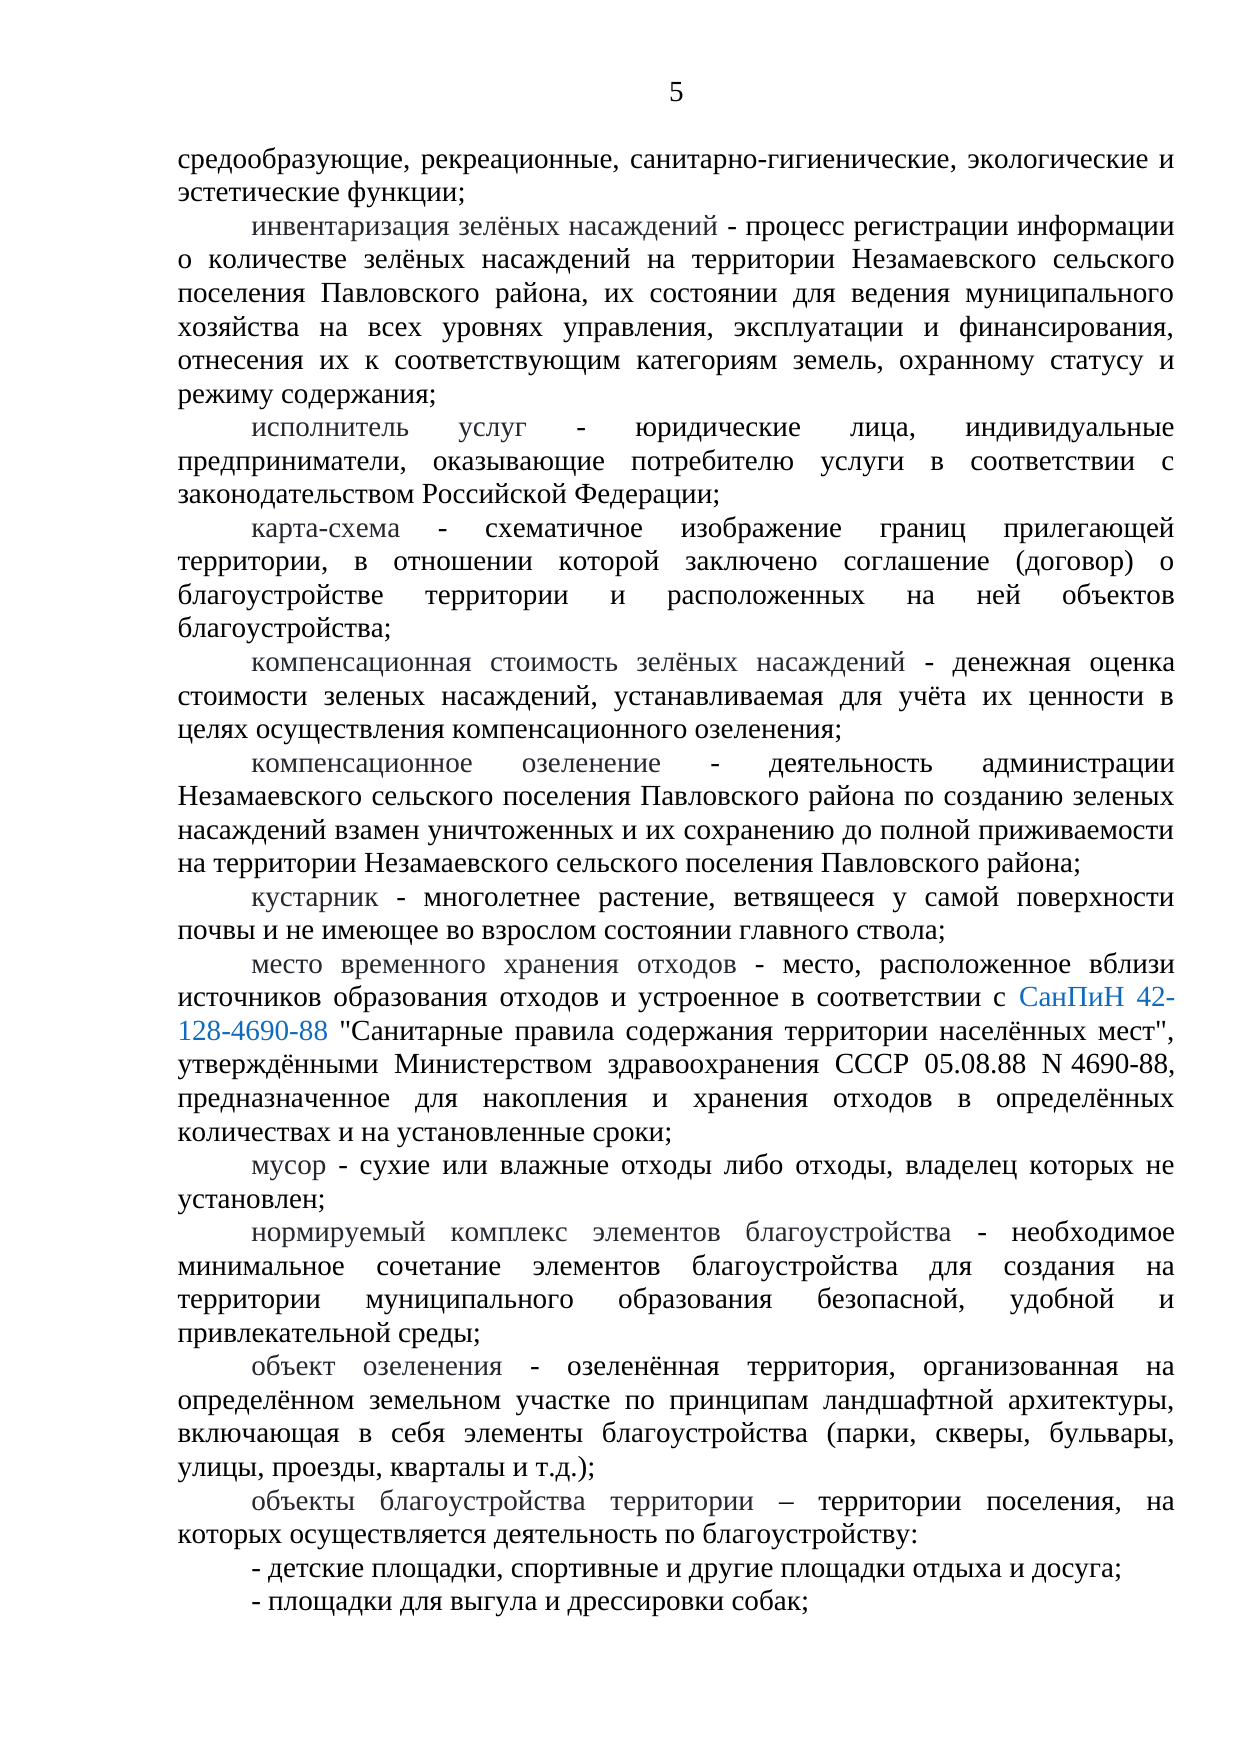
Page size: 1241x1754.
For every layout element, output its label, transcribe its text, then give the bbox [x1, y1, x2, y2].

text нормируемый комплекс элементов благоустройства - необходимое минимальное сочетание элементов благоустройства для создания на территории муниципального образования безопасной, удобной и привлекательной среды; [177, 1214, 1175, 1348]
text - детские площадки, спортивные и другие площадки отдыха и досуга; [177, 1550, 1175, 1583]
text исполнитель услуг - юридические лица, индивидуальные предприниматели, оказывающие потребителю услуги в соответствии с законодательством Российской Федерации; [177, 409, 1175, 510]
text инвентаризация зелёных насаждений - процесс регистрации информации о количестве зелёных насаждений на территории Незамаевского сельского поселения Павловского района, их состоянии для ведения муниципального хозяйства на всех уровнях управления, эксплуатации и финансирования, отнесения их к соответствующим категориям земель, охранному статусу и режиму содержания; [177, 208, 1175, 409]
text компенсационное озеленение - деятельность администрации Незамаевского сельского поселения Павловского района по созданию зеленых насаждений взамен уничтоженных и их сохранению до полной приживаемости на территории Незамаевского сельского поселения Павловского района; [177, 745, 1175, 879]
text место временного хранения отходов - место, расположенное вблизи источников образования отходов и устроенное в соответствии с СанПиН 42-128-4690-88 "Санитарные правила содержания территории населённых мест", утверждёнными Министерством здравоохранения СССР 05.08.88 N 4690-88, предназначенное для накопления и хранения отходов в определённых количествах и на установленные сроки; [177, 946, 1175, 1147]
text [177, 141, 1175, 208]
text мусор - сухие или влажные отходы либо отходы, владелец которых не установлен; [177, 1147, 1175, 1214]
text кустарник - многолетнее растение, ветвящееся у самой поверхности почвы и не имеющее во взрослом состоянии главного ствола; [177, 879, 1175, 946]
text карта-схема - схематичное изображение границ прилегающей территории, в отношении которой заключено соглашение (договор) о благоустройстве территории и расположенных на ней объектов благоустройства; [177, 510, 1175, 644]
text - площадки для выгула и дрессировки собак; [177, 1583, 1175, 1617]
text объект озеленения - озеленённая территория, организованная на определённом земельном участке по принципам ландшафтной архитектуры, включающая в себя элементы благоустройства (парки, скверы, бульвары, улицы, проезды, кварталы и т.д.); [177, 1348, 1175, 1483]
text объекты благоустройства территории – территории поселения, на которых осуществляется деятельность по благоустройству: [177, 1483, 1175, 1550]
text компенсационная стоимость зелёных насаждений - денежная оценка стоимости зеленых насаждений, устанавливаемая для учёта их ценности в целях осуществления компенсационного озеленения; [177, 644, 1175, 745]
